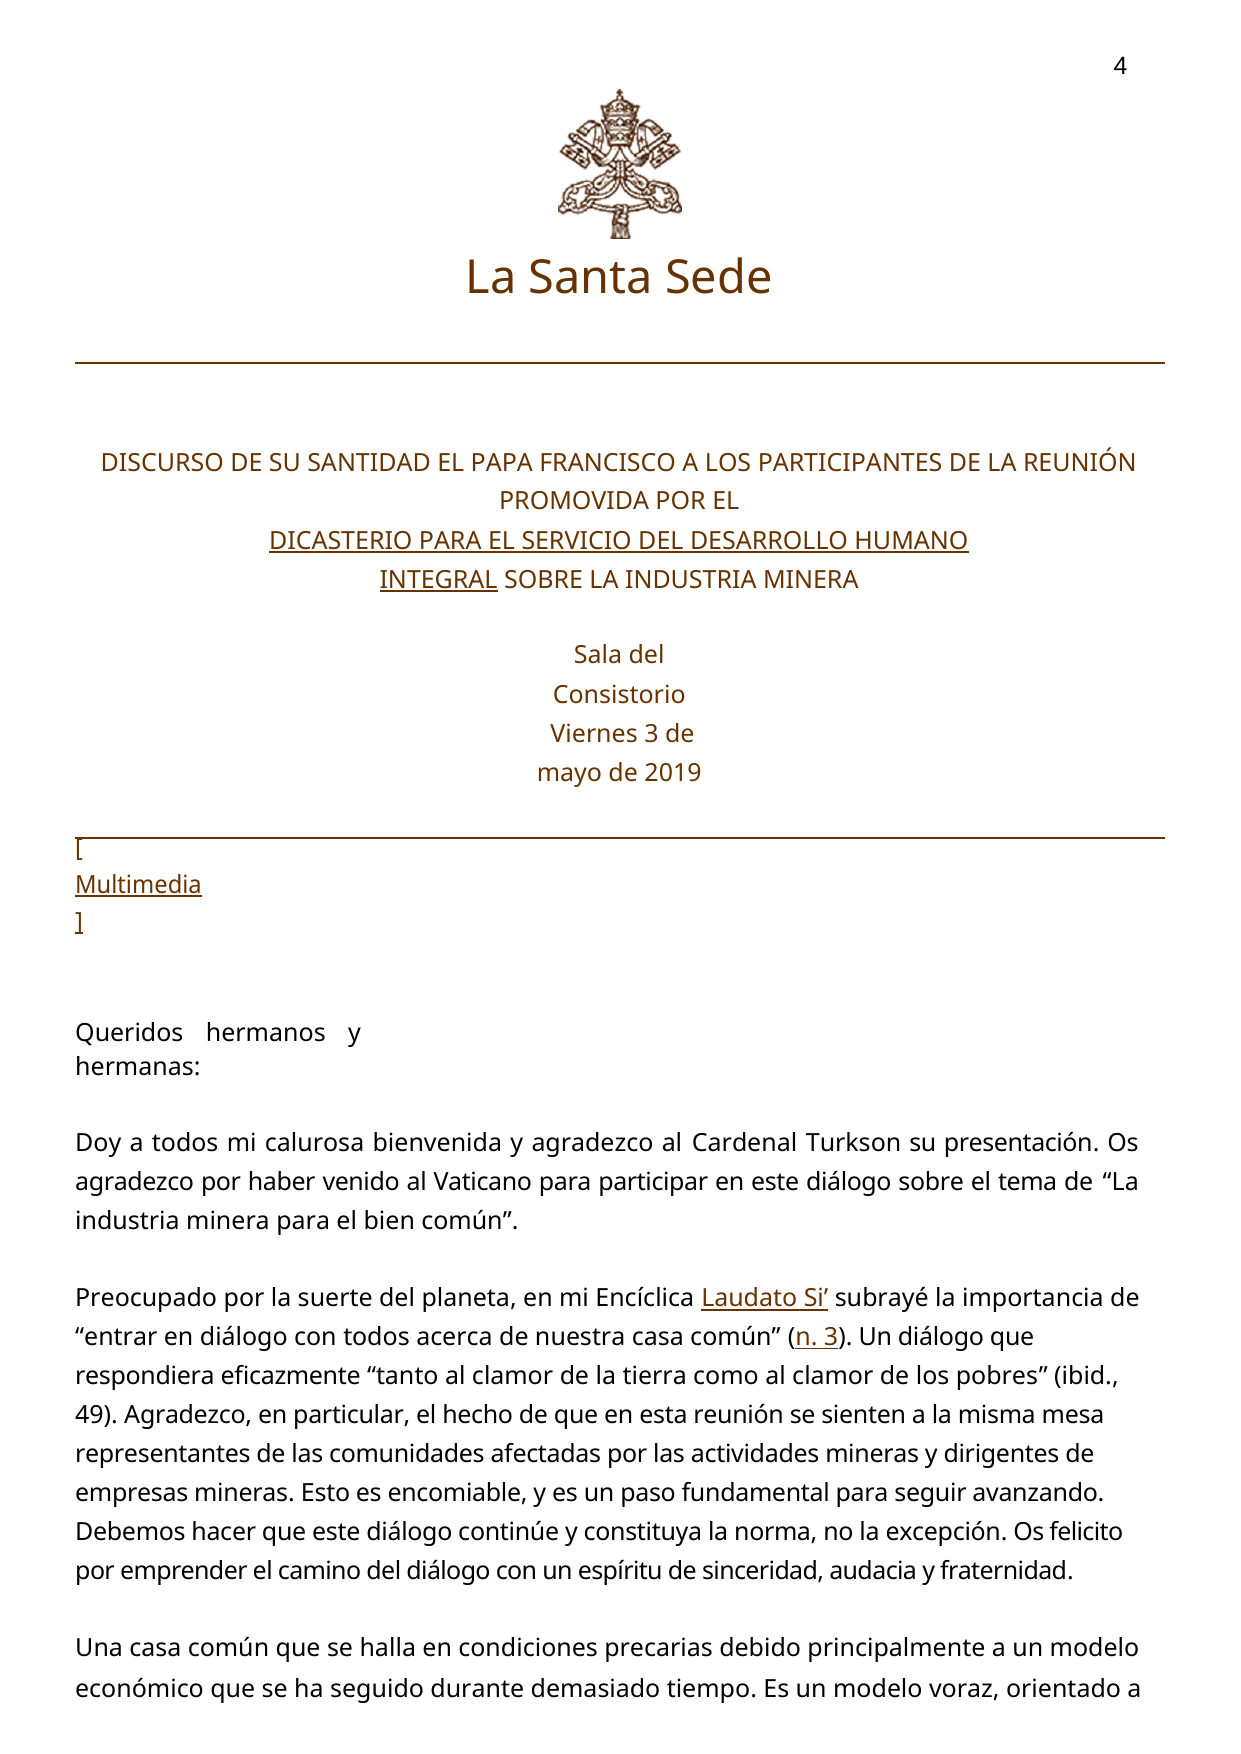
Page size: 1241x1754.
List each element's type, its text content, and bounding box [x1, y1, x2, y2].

text Doy a todos mi calurosa bienvenida y agradezco al Cardenal Turkson su presentación. Os agradezco por haber venido al Vaticano para participar en este diálogo sobre el tema de “La industria minera para el bien común”. [75, 1120, 1138, 1238]
picture [558, 89, 682, 239]
text La Santa Sede [71, 238, 1167, 307]
text [Multimedia] [75, 827, 208, 938]
text DICASTERIO PARA EL SERVICIO DEL DESARROLLO HUMANO INTEGRAL SOBRE LA INDUSTRIA MINERA [225, 518, 1013, 596]
text Sala del Consistorio [513, 633, 725, 711]
text Viernes 3 de mayo de 2019 [513, 711, 725, 789]
text Preocupado por la suerte del planeta, en mi Encíclica Laudato Si’ subrayé la importancia de “entrar en diálogo con todos acerca de nuestra casa común” (n. 3). Un diálogo que respondiera eficazmente “tanto al clamor de la tierra como al clamor de los pobres” (ibid., 49). Agradezco, en particular, el hecho de que en esta reunión se sienten a la misma mesa representantes de las comunidades afectadas por las actividades mineras y dirigentes de empresas mineras. Esto es encomiable, y es un paso fundamental para seguir avanzando. Debemos hacer que este diálogo continúe y constituya la norma, no la excepción. Os felicito por emprender el camino del diálogo con un espíritu de sinceridad, audacia y fraternidad. [75, 1276, 1157, 1587]
text Queridos hermanos y hermanas: [75, 1014, 361, 1083]
text DISCURSO DE SU SANTIDAD EL PAPA FRANCISCO A LOS PARTICIPANTES DE LA REUNIÓN PROMOVIDA POR EL [71, 442, 1167, 517]
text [75, 1624, 1167, 1706]
